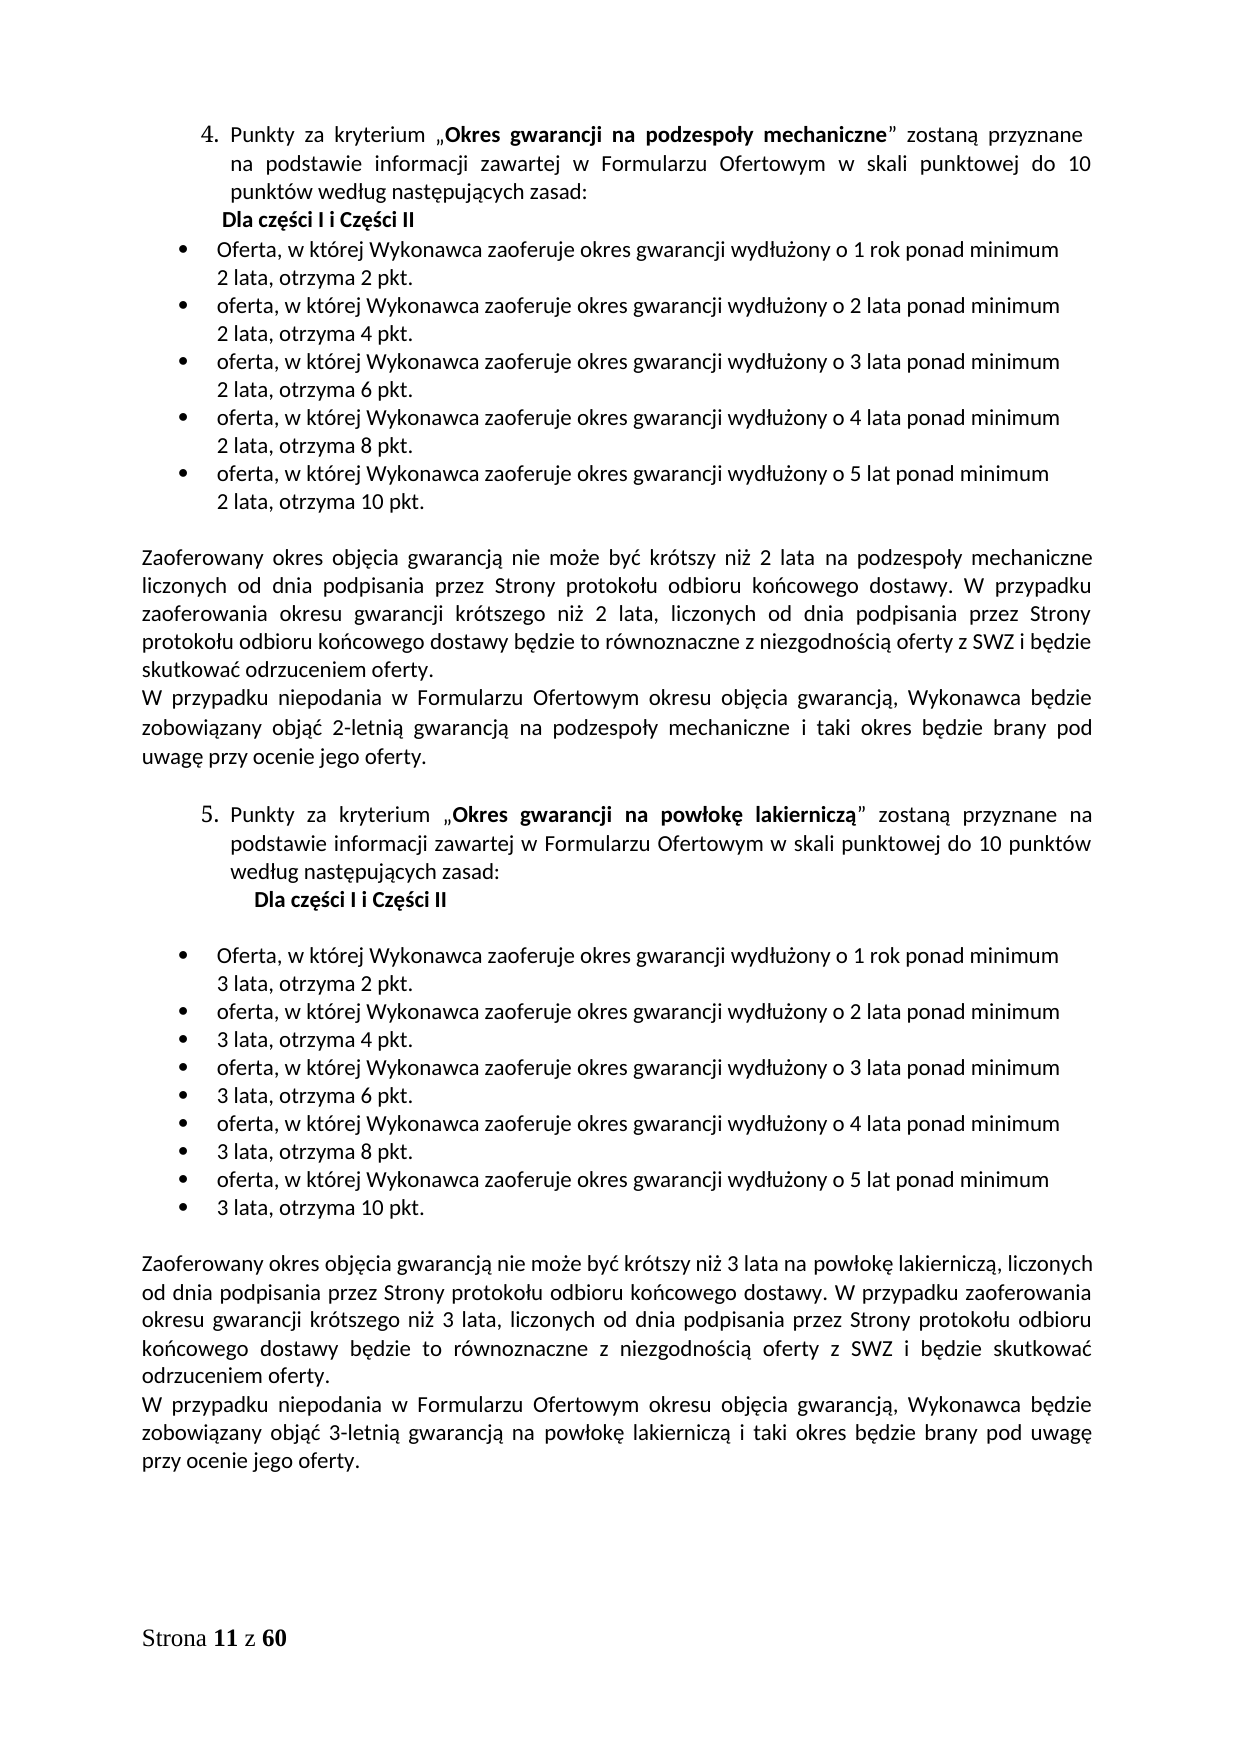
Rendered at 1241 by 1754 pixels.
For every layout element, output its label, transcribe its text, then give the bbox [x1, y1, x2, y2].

text Zaoferowany okres objęcia gwarancją nie może być krótszy niż 2 lata na podzespoły mechaniczne liczonych od dnia podpisania przez Strony protokołu odbioru końcowego dostawy. W przypadku zaoferowania okresu gwarancji krótszego niż 2 lata, liczonych od dnia podpisania przez Strony protokołu odbioru końcowego dostawy będzie to równoznaczne z niezgodnością oferty z SWZ i będzie skutkować odrzuceniem oferty. [142, 543, 1093, 683]
text Dla części I i Części II [217, 205, 1093, 233]
list 3 lata, otrzyma 6 pkt. [179, 1081, 1093, 1109]
text W przypadku niepodania w Formularzu Ofertowym okresu objęcia gwarancją, Wykonawca będzie zobowiązany objąć 2-letnią gwarancją na podzespoły mechaniczne i taki okres będzie brany pod uwagę przy ocenie jego oferty. [142, 683, 1093, 770]
list oferta, w której Wykonawca zaoferuje okres gwarancji wydłużony o 3 lata ponad minimum [179, 1053, 1093, 1081]
list oferta, w której Wykonawca zaoferuje okres gwarancji wydłużony o 4 lata ponad minimum [179, 403, 1093, 431]
list Punkty za kryterium „Okres gwarancji na powłokę lakierniczą” zostaną przyznane na podstawie informacji zawartej w Formularzu Ofertowym w skali punktowej do 10 punktów według następujących zasad: [201, 798, 1093, 885]
list oferta, w której Wykonawca zaoferuje okres gwarancji wydłużony o 5 lat ponad minimum [179, 1166, 1093, 1193]
list oferta, w której Wykonawca zaoferuje okres gwarancji wydłużony o 3 lata ponad minimum [179, 347, 1093, 375]
list Oferta, w której Wykonawca zaoferuje okres gwarancji wydłużony o 1 rok ponad minimum [179, 941, 1093, 969]
list 3 lata, otrzyma 4 pkt. [179, 1025, 1093, 1053]
list 2 lata, otrzyma 2 pkt. [217, 263, 1093, 291]
list Oferta, w której Wykonawca zaoferuje okres gwarancji wydłużony o 1 rok ponad minimum [179, 235, 1093, 263]
text W przypadku niepodania w Formularzu Ofertowym okresu objęcia gwarancją, Wykonawca będzie zobowiązany objąć 3-letnią gwarancją na powłokę lakierniczą i taki okres będzie brany pod uwagę przy ocenie jego oferty. [142, 1390, 1093, 1474]
list 2 lata, otrzyma 8 pkt. [217, 431, 1093, 459]
list oferta, w której Wykonawca zaoferuje okres gwarancji wydłużony o 4 lata ponad minimum [179, 1109, 1093, 1137]
list oferta, w której Wykonawca zaoferuje okres gwarancji wydłużony o 2 lata ponad minimum [179, 291, 1093, 319]
list oferta, w której Wykonawca zaoferuje okres gwarancji wydłużony o 2 lata ponad minimum [179, 997, 1093, 1025]
list 3 lata, otrzyma 8 pkt. [179, 1137, 1093, 1166]
list 3 lata, otrzyma 10 pkt. [179, 1193, 1093, 1222]
list oferta, w której Wykonawca zaoferuje okres gwarancji wydłużony o 5 lat ponad minimum [179, 459, 1093, 487]
list 2 lata, otrzyma 4 pkt. [217, 319, 1093, 347]
text Zaoferowany okres objęcia gwarancją nie może być krótszy niż 3 lata na powłokę lakierniczą, liczonych od dnia podpisania przez Strony protokołu odbioru końcowego dostawy. W przypadku zaoferowania okresu gwarancji krótszego niż 3 lata, liczonych od dnia podpisania przez Strony protokołu odbioru końcowego dostawy będzie to równoznaczne z niezgodnością oferty z SWZ i będzie skutkować odrzuceniem oferty. [142, 1249, 1093, 1390]
list 2 lata, otrzyma 10 pkt. [217, 487, 1093, 515]
list 2 lata, otrzyma 6 pkt. [217, 375, 1093, 403]
list 3 lata, otrzyma 2 pkt. [217, 969, 1093, 997]
list Punkty za kryterium „Okres gwarancji na podzespoły mechaniczne” zostaną przyznane na podstawie informacji zawartej w Formularzu Ofertowym w skali punktowej do 10 punktów według następujących zasad: [201, 118, 1093, 205]
list Dla części I i Części II [254, 885, 1093, 913]
